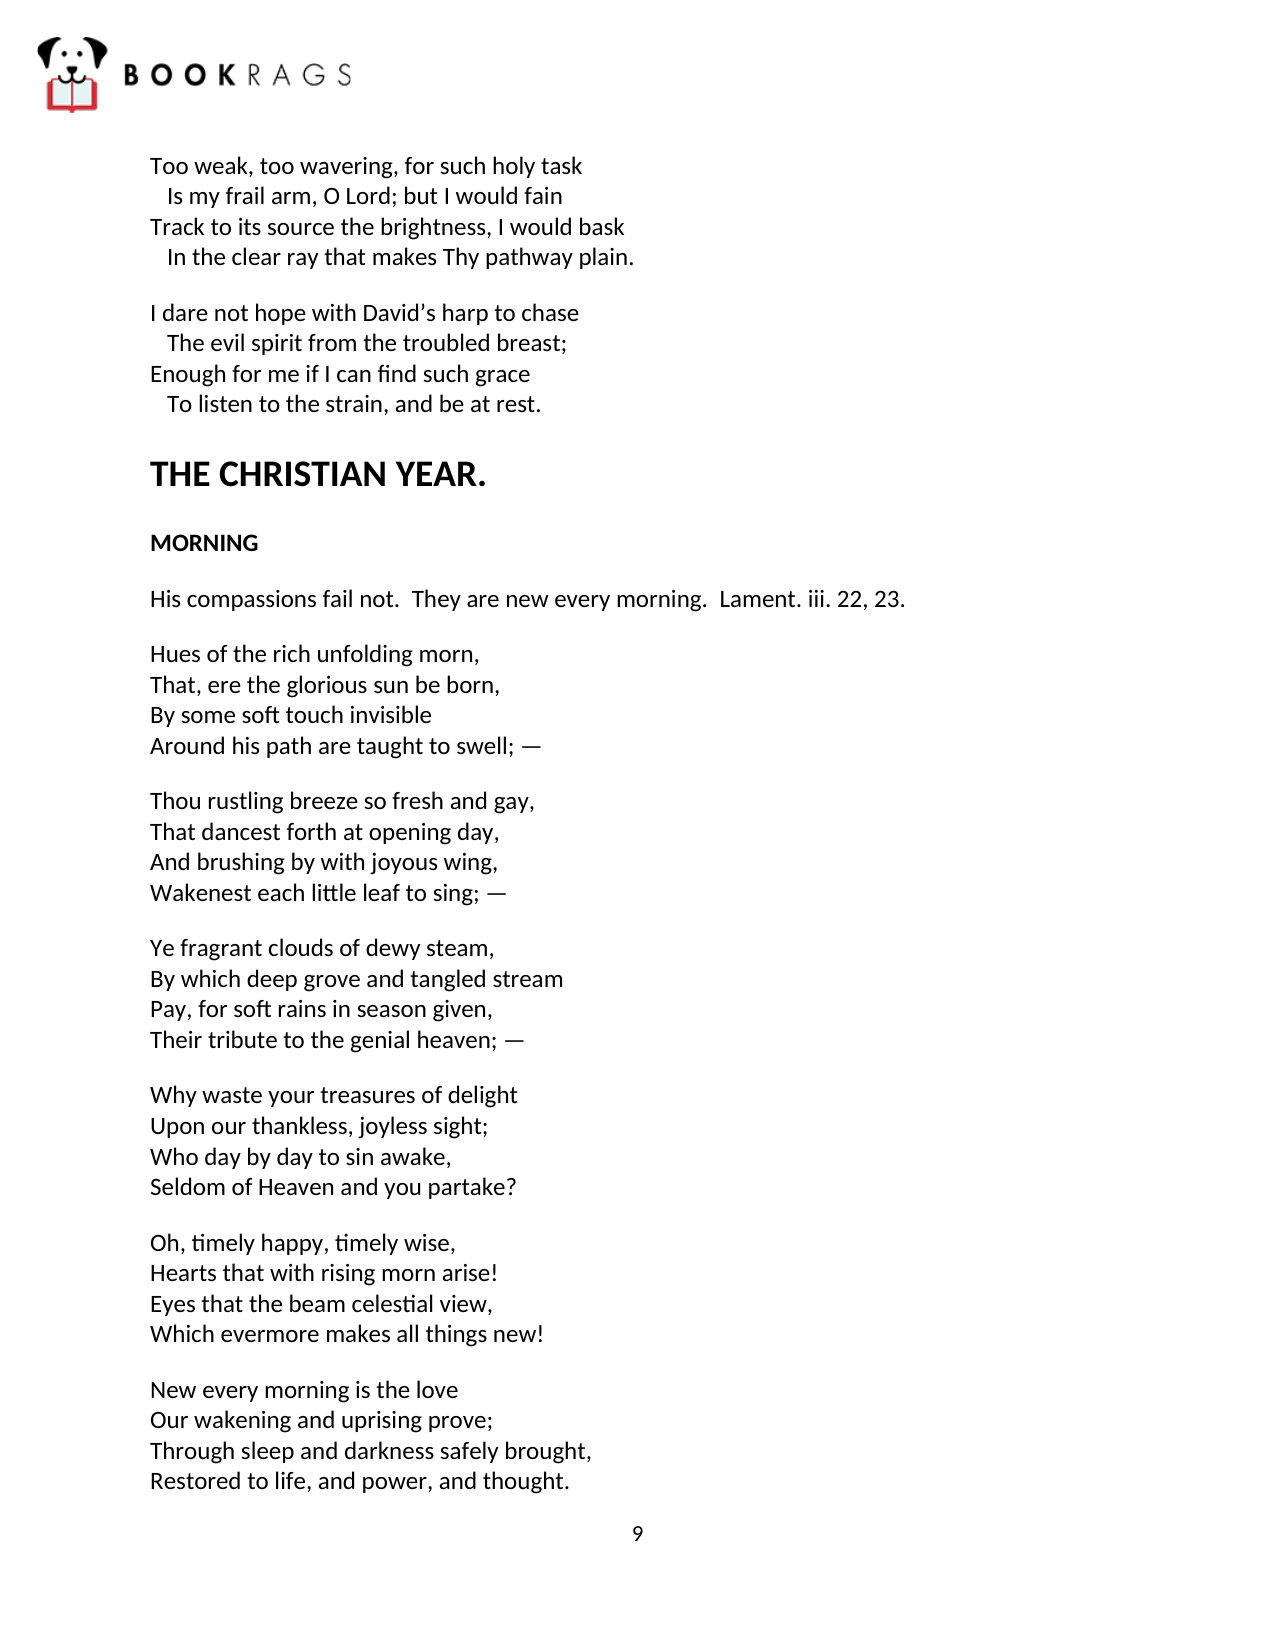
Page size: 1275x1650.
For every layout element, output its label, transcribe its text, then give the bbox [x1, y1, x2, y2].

text Hues of the rich unfolding morn, That, ere the glorious sun be born, By some soft touch invisible Around his path are taught to swell; — [150, 638, 1125, 760]
text MORNING [150, 527, 1125, 558]
text THE CHRISTIAN YEAR. [150, 450, 1125, 496]
text Too weak, too wavering, for such holy task Is my frail arm, O Lord; but I would fain Track to its source the brightness, I would bask In the clear ray that makes Thy pathway plain. [150, 150, 1125, 272]
text His compassions fail not. They are new every morning. Lament. iii. 22, 23. [150, 583, 1125, 613]
text Ye fragrant clouds of dewy steam, By which deep grove and tangled stream Pay, for soft rains in season given, Their tribute to the genial heaven; — [150, 932, 1125, 1054]
text New every morning is the love Our wakening and uprising prove; Through sleep and darkness safely brought, Restored to life, and power, and thought. [150, 1374, 1125, 1496]
text Why waste your treasures of delight Upon our thankless, joyless sight; Who day by day to sin awake, Seldom of Heaven and you partake? [150, 1079, 1125, 1202]
text Thou rustling breeze so fresh and gay, That dancest forth at opening day, And brushing by with joyous wing, Wakenest each little leaf to sing; — [150, 785, 1125, 907]
picture [37, 37, 351, 113]
text Oh, timely happy, timely wise, Hearts that with rising morn arise! Eyes that the beam celestial view, Which evermore makes all things new! [150, 1227, 1125, 1349]
text I dare not hope with David’s harp to chase The evil spirit from the troubled breast; Enough for me if I can find such grace To listen to the strain, and be at rest. [150, 297, 1125, 419]
